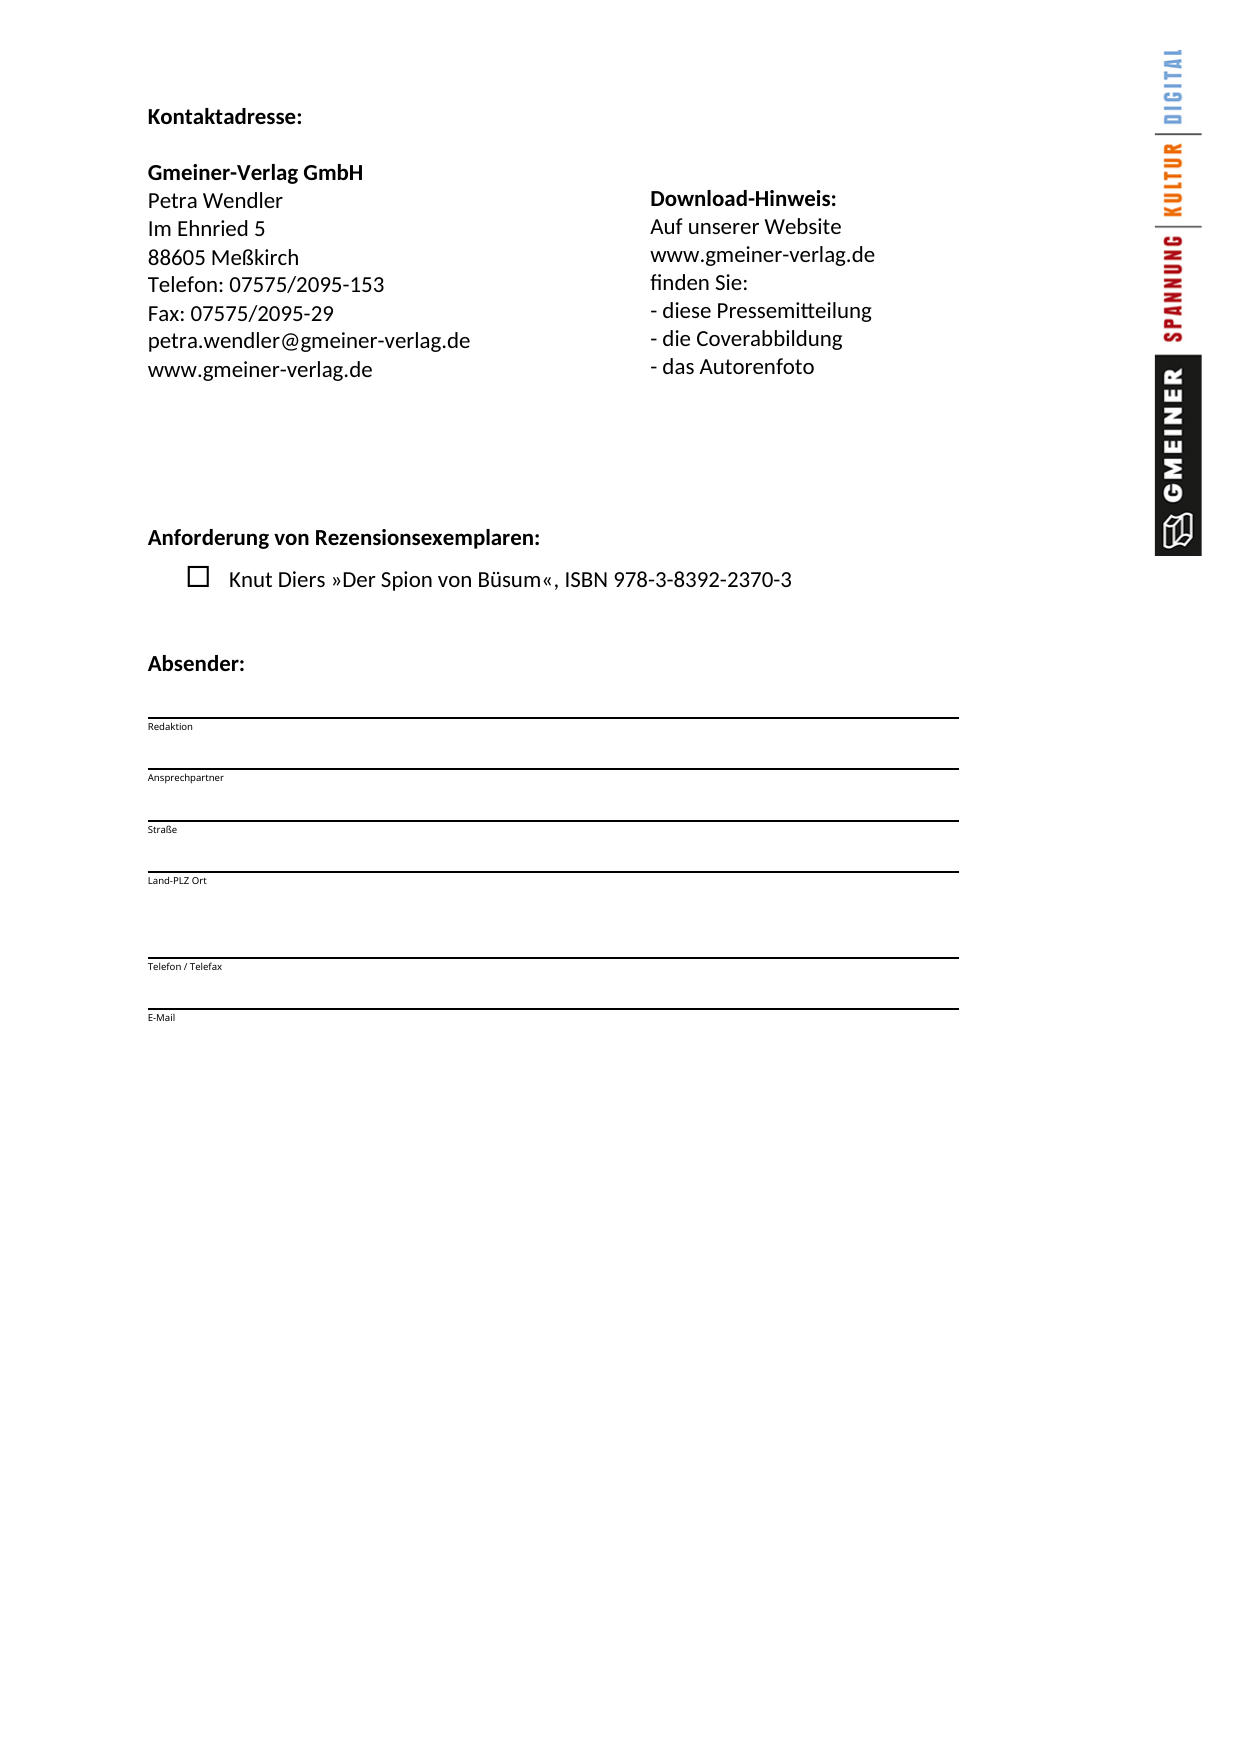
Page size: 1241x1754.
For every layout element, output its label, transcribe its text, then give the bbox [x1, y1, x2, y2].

text Anforderung von Rezensionsexemplaren: [148, 523, 1004, 551]
text Gmeiner-Verlag GmbH [148, 158, 1004, 187]
text Kontaktadresse: [148, 102, 1004, 131]
text Absender: [148, 649, 1004, 678]
text Petra Wendler [148, 187, 635, 214]
text Fax: 07575/2095-29 [148, 299, 635, 327]
text www.gmeiner-verlag.de [148, 355, 635, 383]
text 88605 Meßkirch [148, 243, 635, 271]
text petra.wendler@gmeiner-verlag.de [148, 327, 635, 355]
text Redaktion [148, 720, 1004, 743]
text Straße [148, 823, 1004, 846]
picture [1154, 50, 1202, 556]
text Ansprechpartner [148, 772, 1004, 794]
text Land-PLZ Ort [148, 875, 1004, 897]
text E-Mail [148, 1012, 1004, 1034]
list Knut Diers »Der Spion von Büsum«, ISBN 978-3-8392-2370-3 [185, 565, 1004, 593]
text Im Ehnried 5 [148, 214, 635, 243]
text Telefon / Telefax [148, 960, 1004, 983]
text Telefon: 07575/2095-153 [148, 271, 635, 299]
